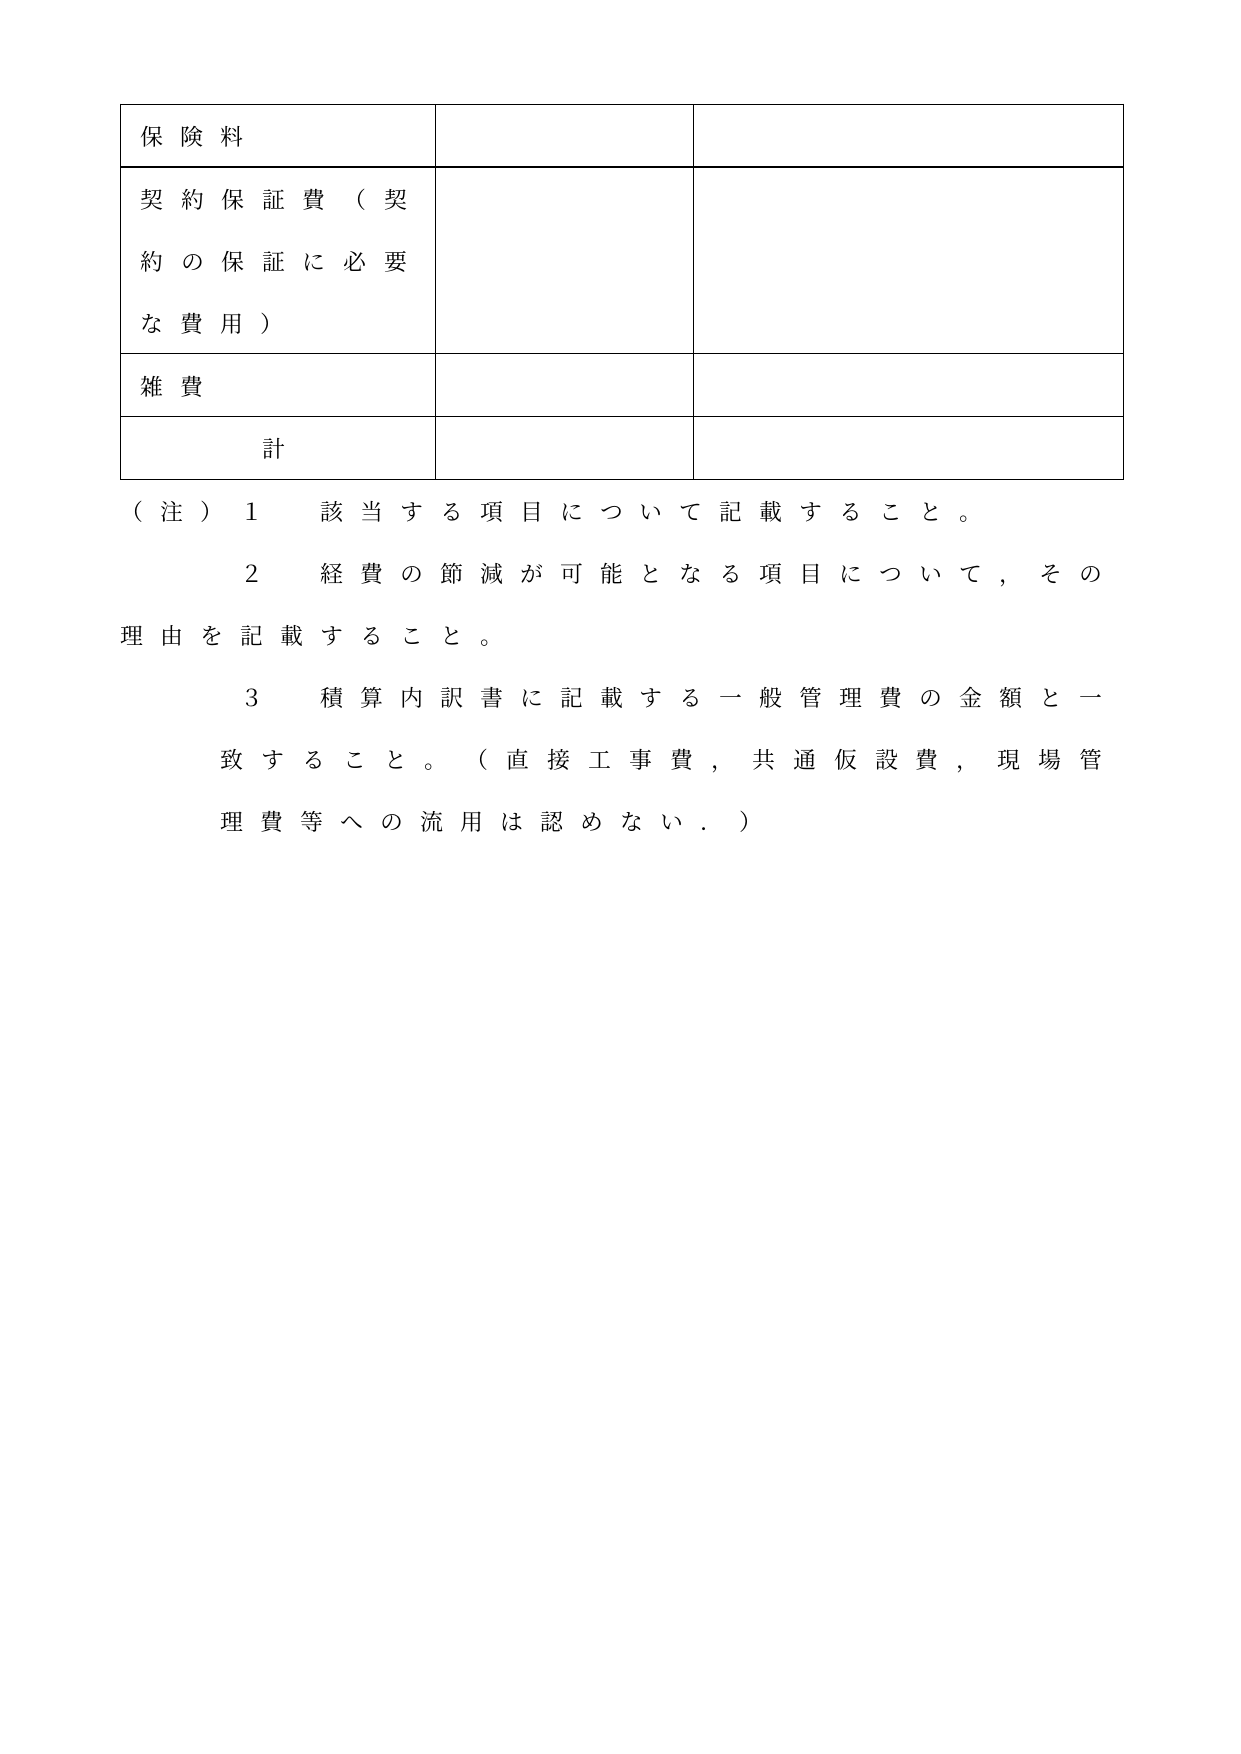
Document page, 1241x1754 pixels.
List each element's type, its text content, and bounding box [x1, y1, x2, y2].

table_cell [436, 417, 693, 479]
text ３ 積算内訳書に記載する一般管理費の金額と一致すること。（直接工事費，共通仮設費，現場管理費等への流用は認めない．） [120, 666, 1120, 851]
table_cell 計 [121, 417, 435, 479]
table_cell [694, 354, 1123, 416]
table_cell 契約保証費（契約の保証に必要な費用） [121, 168, 435, 353]
table_cell [436, 105, 693, 166]
text （注）１ 該当する項目について記載すること。 [120, 480, 1120, 542]
table_cell [694, 168, 1123, 353]
table_cell 雑費 [121, 354, 435, 416]
table_cell 保険料 [121, 105, 435, 166]
table_cell [694, 417, 1123, 479]
table_cell [694, 105, 1123, 166]
text ２ 経費の節減が可能となる項目について，その理由を記載すること。 [120, 542, 1120, 666]
table_cell [436, 168, 693, 353]
table_cell [436, 354, 693, 416]
